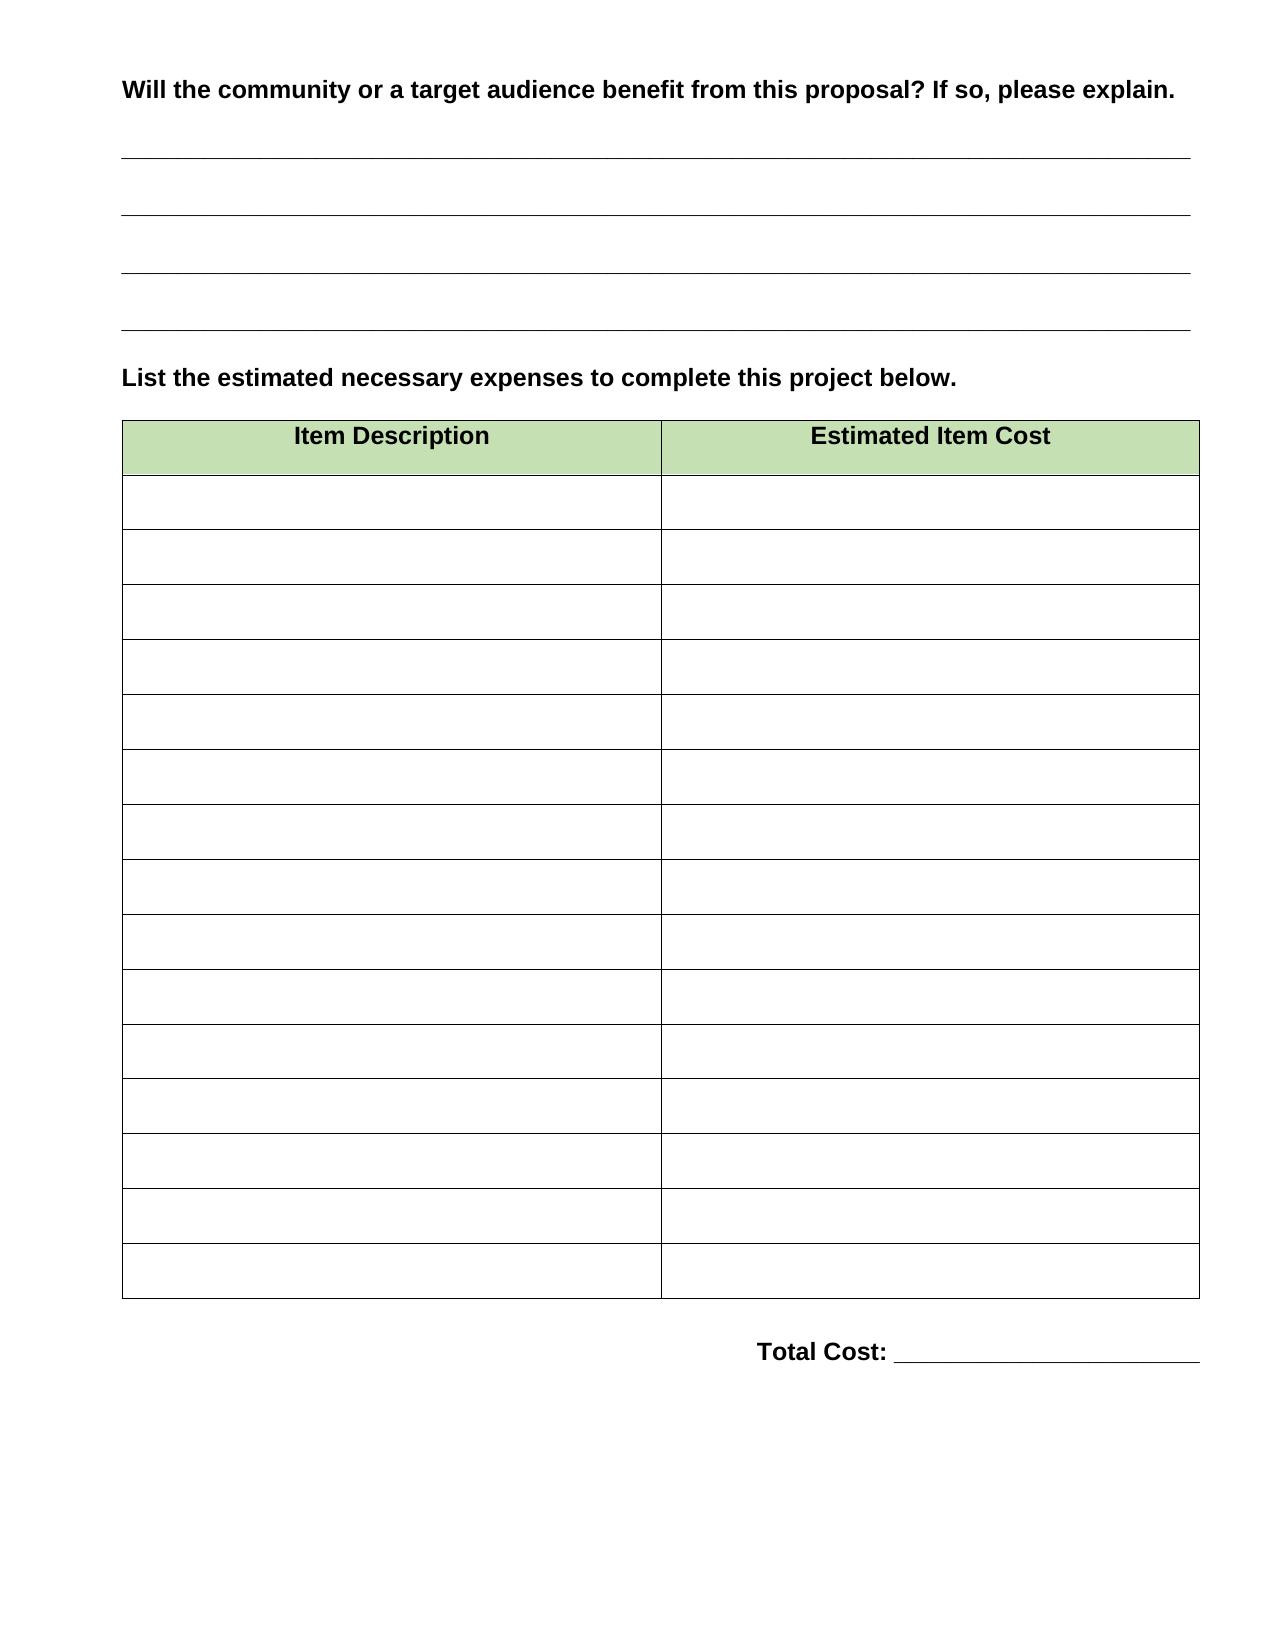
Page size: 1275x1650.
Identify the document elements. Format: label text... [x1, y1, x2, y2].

table_cell [123, 476, 661, 529]
table_cell [123, 585, 661, 639]
list List the estimated necessary expenses to complete this project below. [121, 362, 1200, 391]
table_cell [662, 1134, 1199, 1188]
table_cell [662, 585, 1199, 639]
table_cell [123, 915, 661, 968]
table_cell [662, 695, 1199, 749]
table_cell [123, 750, 661, 804]
table_cell [123, 860, 661, 914]
table_header Item Description [123, 421, 661, 474]
table_cell [123, 1244, 661, 1298]
list Will the community or a target audience benefit from this proposal? If so, please explain. [122, 75, 1200, 104]
table_cell [662, 640, 1199, 694]
table_cell [123, 805, 661, 859]
table_header Estimated Item Cost [662, 421, 1199, 474]
table_cell [662, 1189, 1199, 1243]
table_cell [662, 1079, 1199, 1133]
table_cell [123, 695, 661, 749]
table_cell [662, 860, 1199, 914]
text Total Cost: ______________________ [75, 1336, 1200, 1365]
table_cell [662, 1244, 1199, 1298]
table_cell [662, 530, 1199, 584]
table_cell [123, 1025, 661, 1078]
list ____________________________________________________________________________________________________________________________________________________________________________________________________________________________________________________________________________________________________________________ [121, 132, 1200, 334]
table_cell [662, 915, 1199, 968]
table_cell [123, 1189, 661, 1243]
table_cell [662, 750, 1199, 804]
table_cell [662, 1025, 1199, 1078]
table_cell [662, 476, 1199, 529]
table_cell [662, 970, 1199, 1023]
table_cell [123, 1079, 661, 1133]
table_cell [123, 640, 661, 694]
table_cell [123, 1134, 661, 1188]
table_cell [123, 970, 661, 1023]
table_cell [662, 805, 1199, 859]
table_cell [123, 530, 661, 584]
